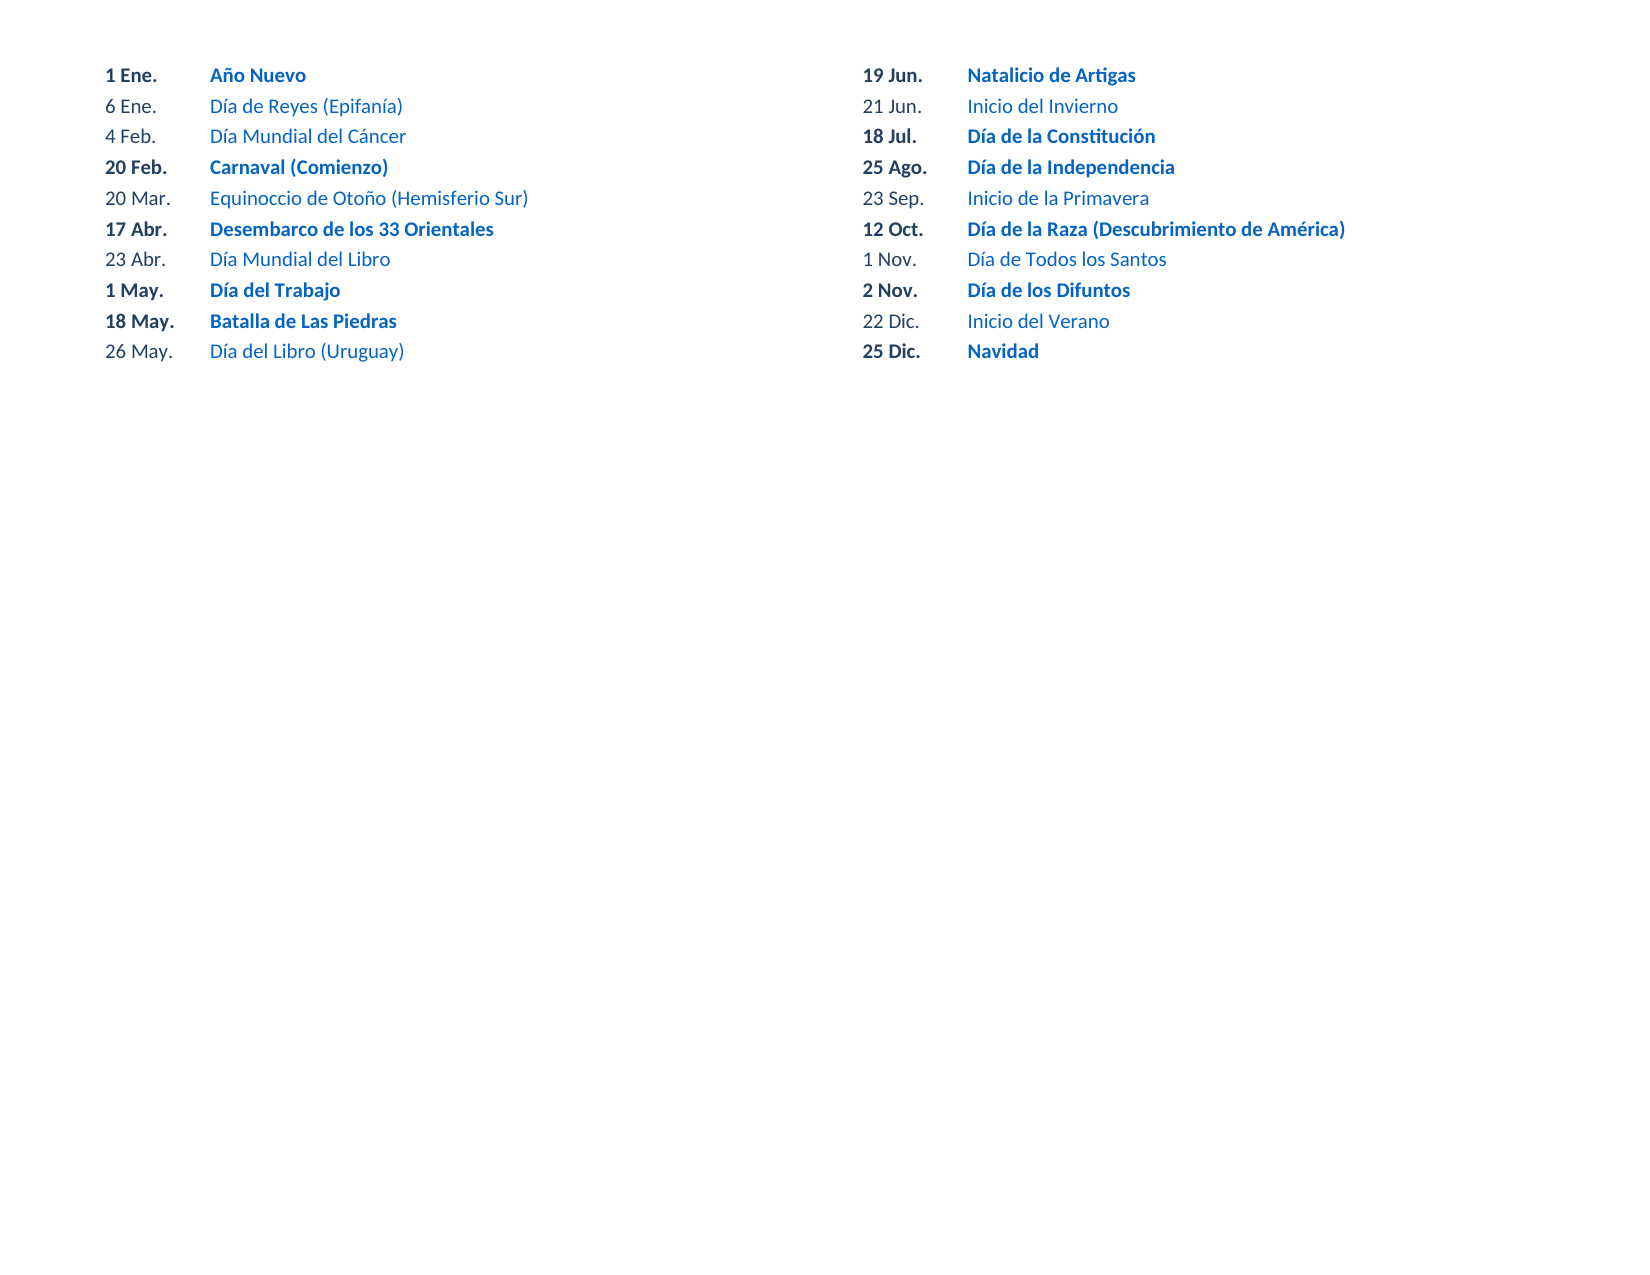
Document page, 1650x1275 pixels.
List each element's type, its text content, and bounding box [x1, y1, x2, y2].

text 23 Sep. Inicio de la Primavera [862, 189, 1545, 209]
text 18 May. Batalla de Las Piedras [105, 312, 787, 332]
text 21 Jun. Inicio del Invierno [862, 97, 1545, 117]
text 4 Feb. Día Mundial del Cáncer [105, 128, 787, 148]
text 25 Dic. Navidad [862, 343, 1545, 363]
text 20 Mar. Equinoccio de Otoño (Hemisferio Sur) [105, 189, 787, 209]
text 12 Oct. Día de la Raza (Descubrimiento de América) [862, 220, 1545, 240]
text 1 Nov. Día de Todos los Santos [862, 251, 1545, 271]
text 19 Jun. Natalicio de Artigas [862, 66, 1545, 86]
text 23 Abr. Día Mundial del Libro [105, 251, 787, 271]
text 2 Nov. Día de los Difuntos [862, 281, 1545, 302]
text 25 Ago. Día de la Independencia [862, 158, 1545, 179]
text 18 Jul. Día de la Constitución [862, 128, 1545, 148]
text 26 May. Día del Libro (Uruguay) [105, 343, 787, 363]
text 1 Ene. Año Nuevo [105, 66, 787, 86]
text 22 Dic. Inicio del Verano [862, 312, 1545, 332]
text 20 Feb. Carnaval (Comienzo) [105, 158, 787, 179]
text 6 Ene. Día de Reyes (Epifanía) [105, 97, 787, 117]
text 17 Abr. Desembarco de los 33 Orientales [105, 220, 787, 240]
text 1 May. Día del Trabajo [105, 281, 787, 302]
